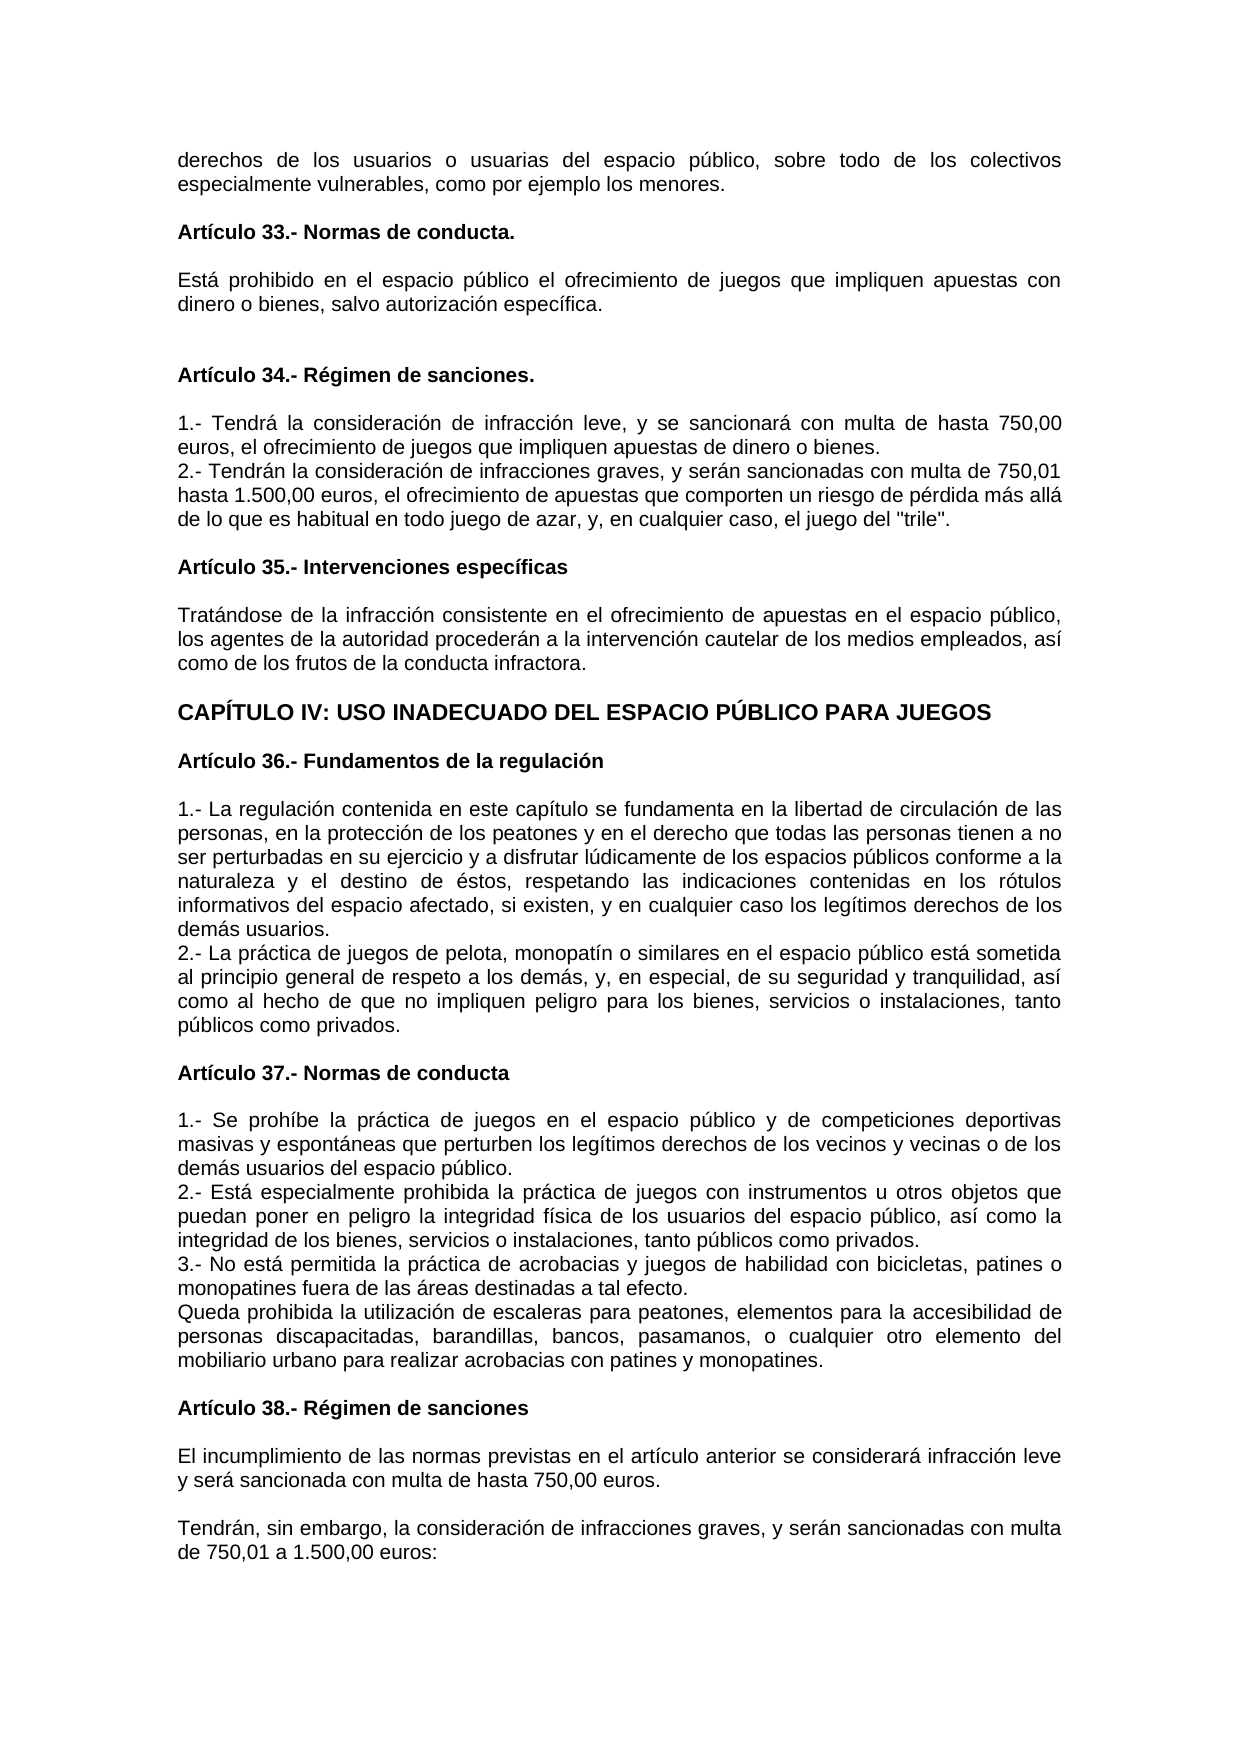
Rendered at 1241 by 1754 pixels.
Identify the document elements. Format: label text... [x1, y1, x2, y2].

text Está prohibido en el espacio público el ofrecimiento de juegos que impliquen apuestas con dinero o bienes, salvo autorización específica. [177, 267, 1063, 315]
text 3.- No está permitida la práctica de acrobacias y juegos de habilidad con bicicletas, patines o monopatines fuera de las áreas destinadas a tal efecto. [177, 1252, 1063, 1300]
subtitle Artículo 37.- Normas de conducta [177, 1060, 1063, 1084]
subtitle Artículo 33.- Normas de conducta. [177, 219, 1063, 243]
text 2.- La práctica de juegos de pelota, monopatín o similares en el espacio público está sometida al principio general de respeto a los demás, y, en especial, de su seguridad y tranquilidad, así como al hecho de que no impliquen peligro para los bienes, servicios o instalaciones, tanto públicos como privados. [177, 941, 1063, 1036]
text Tratándose de la infracción consistente en el ofrecimiento de apuestas en el espacio público, los agentes de la autoridad procederán a la intervención cautelar de los medios empleados, así como de los frutos de la conducta infractora. [177, 603, 1063, 675]
text 2.- Está especialmente prohibida la práctica de juegos con instrumentos u otros objetos que puedan poner en peligro la integridad física de los usuarios del espacio público, así como la integridad de los bienes, servicios o instalaciones, tanto públicos como privados. [177, 1180, 1063, 1252]
text 1.- La regulación contenida en este capítulo se fundamenta en la libertad de circulación de las personas, en la protección de los peatones y en el derecho que todas las personas tienen a no ser perturbadas en su ejercicio y a disfrutar lúdicamente de los espacios públicos conforme a la naturaleza y el destino de éstos, respetando las indicaciones contenidas en los rótulos informativos del espacio afectado, si existen, y en cualquier caso los legítimos derechos de los demás usuarios. [177, 797, 1063, 941]
text Queda prohibida la utilización de escaleras para peatones, elementos para la accesibilidad de personas discapacitadas, barandillas, bancos, pasamanos, o cualquier otro elemento del mobiliario urbano para realizar acrobacias con patines y monopatines. [177, 1300, 1063, 1372]
text 2.- Tendrán la consideración de infracciones graves, y serán sancionadas con multa de 750,01 hasta 1.500,00 euros, el ofrecimiento de apuestas que comporten un riesgo de pérdida más allá de lo que es habitual en todo juego de azar, y, en cualquier caso, el juego del "trile". [177, 459, 1063, 531]
subtitle Artículo 35.- Intervenciones específicas [177, 555, 1063, 579]
subtitle Artículo 34.- Régimen de sanciones. [177, 363, 1063, 387]
text 1.- Se prohíbe la práctica de juegos en el espacio público y de competiciones deportivas masivas y espontáneas que perturben los legítimos derechos de los vecinos y vecinas o de los demás usuarios del espacio público. [177, 1108, 1063, 1180]
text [177, 148, 1063, 196]
subtitle CAPÍTULO IV: USO INADECUADO DEL ESPACIO PÚBLICO PARA JUEGOS [177, 699, 1063, 725]
text El incumplimiento de las normas previstas en el artículo anterior se considerará infracción leve y será sancionada con multa de hasta 750,00 euros. [177, 1444, 1063, 1492]
subtitle Artículo 38.- Régimen de sanciones [177, 1396, 1063, 1420]
subtitle Artículo 36.- Fundamentos de la regulación [177, 749, 1063, 773]
text 1.- Tendrá la consideración de infracción leve, y se sancionará con multa de hasta 750,00 euros, el ofrecimiento de juegos que impliquen apuestas de dinero o bienes. [177, 411, 1063, 459]
text Tendrán, sin embargo, la consideración de infracciones graves, y serán sancionadas con multa de 1.500,00 euros: [177, 1516, 1063, 1563]
